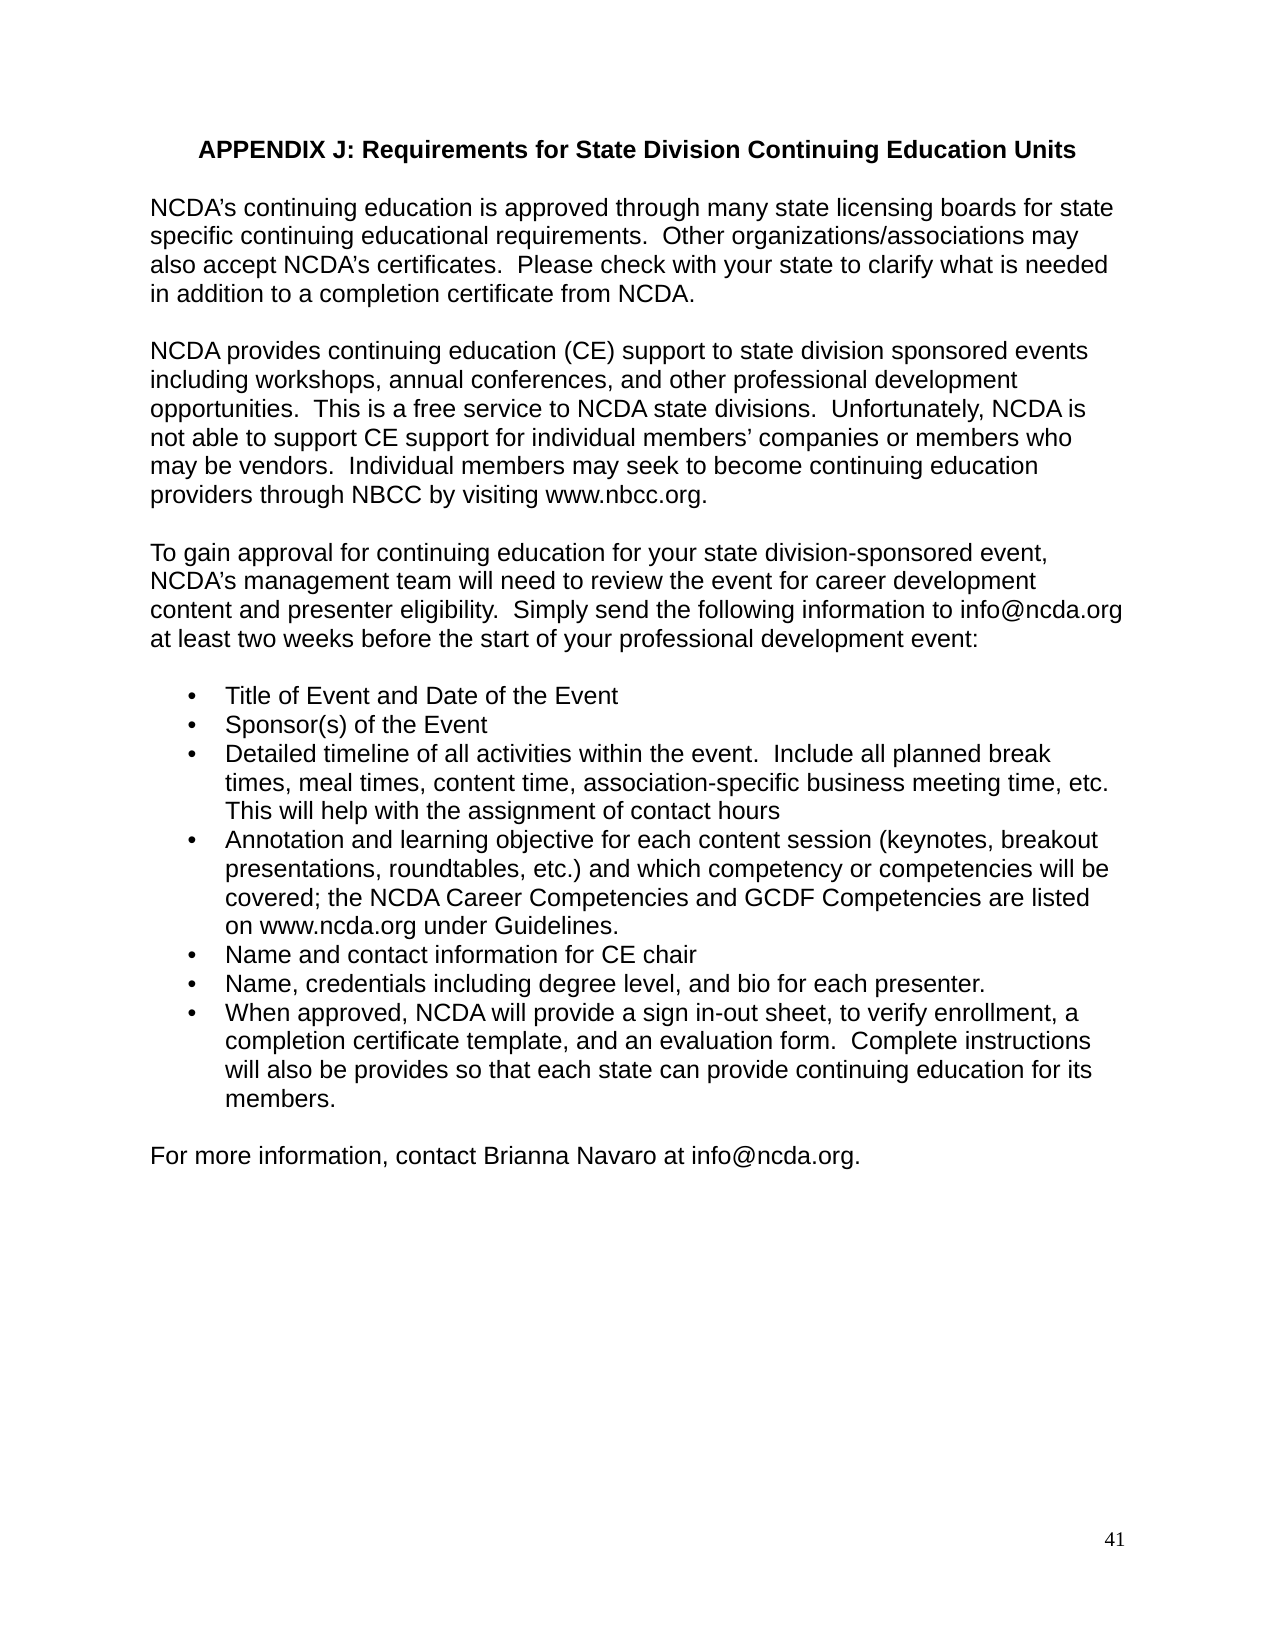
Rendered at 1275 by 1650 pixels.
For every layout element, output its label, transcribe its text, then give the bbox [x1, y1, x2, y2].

list Annotation and learning objective for each content session (keynotes, breakout presentations, roundtables, etc.) and which competency or competencies will be covered; the NCDA Career Competencies and GCDF Competencies are listed on www.ncda.org under Guidelines. [187, 825, 1125, 940]
list Detailed timeline of all activities within the event. Include all planned break times, meal times, content time, association-specific business meeting time, etc. This will help with the assignment of contact hours [187, 739, 1125, 825]
text APPENDIX J: Requirements for State Division Continuing Education Units [150, 135, 1125, 164]
text NCDA provides continuing education (CE) support to state division sponsored events including workshops, annual conferences, and other professional development opportunities. This is a free service to NCDA state divisions. Unfortunately, NCDA is not able to support CE support for individual members’ companies or members who may be vendors. Individual members may seek to become continuing education providers through NBCC by visiting www.nbcc.org. [150, 336, 1125, 509]
list Name, credentials including degree level, and bio for each presenter. [187, 969, 1125, 997]
list When approved, NCDA will provide a sign in-out sheet, to verify enrollment, a completion certificate template, and an evaluation form. Complete instructions will also be provides so that each state can provide continuing education for its members. [187, 997, 1125, 1112]
list Title of Event and Date of the Event [187, 681, 1125, 710]
text NCDA’s continuing education is approved through many state licensing boards for state specific continuing educational requirements. Other organizations/associations may also accept NCDA’s certificates. Please check with your state to clarify what is needed in addition to a completion certificate from NCDA. [150, 192, 1125, 307]
text For more information, contact Brianna Navaro at info@ncda.org. [150, 1141, 1125, 1170]
list Name and contact information for CE chair [187, 940, 1125, 969]
list Sponsor(s) of the Event [187, 710, 1125, 739]
text To gain approval for continuing education for your state division-sponsored event, NCDA’s management team will need to review the event for career development content and presenter eligibility. Simply send the following information to info@ncda.org at least two weeks before the start of your professional development event: [150, 537, 1125, 652]
